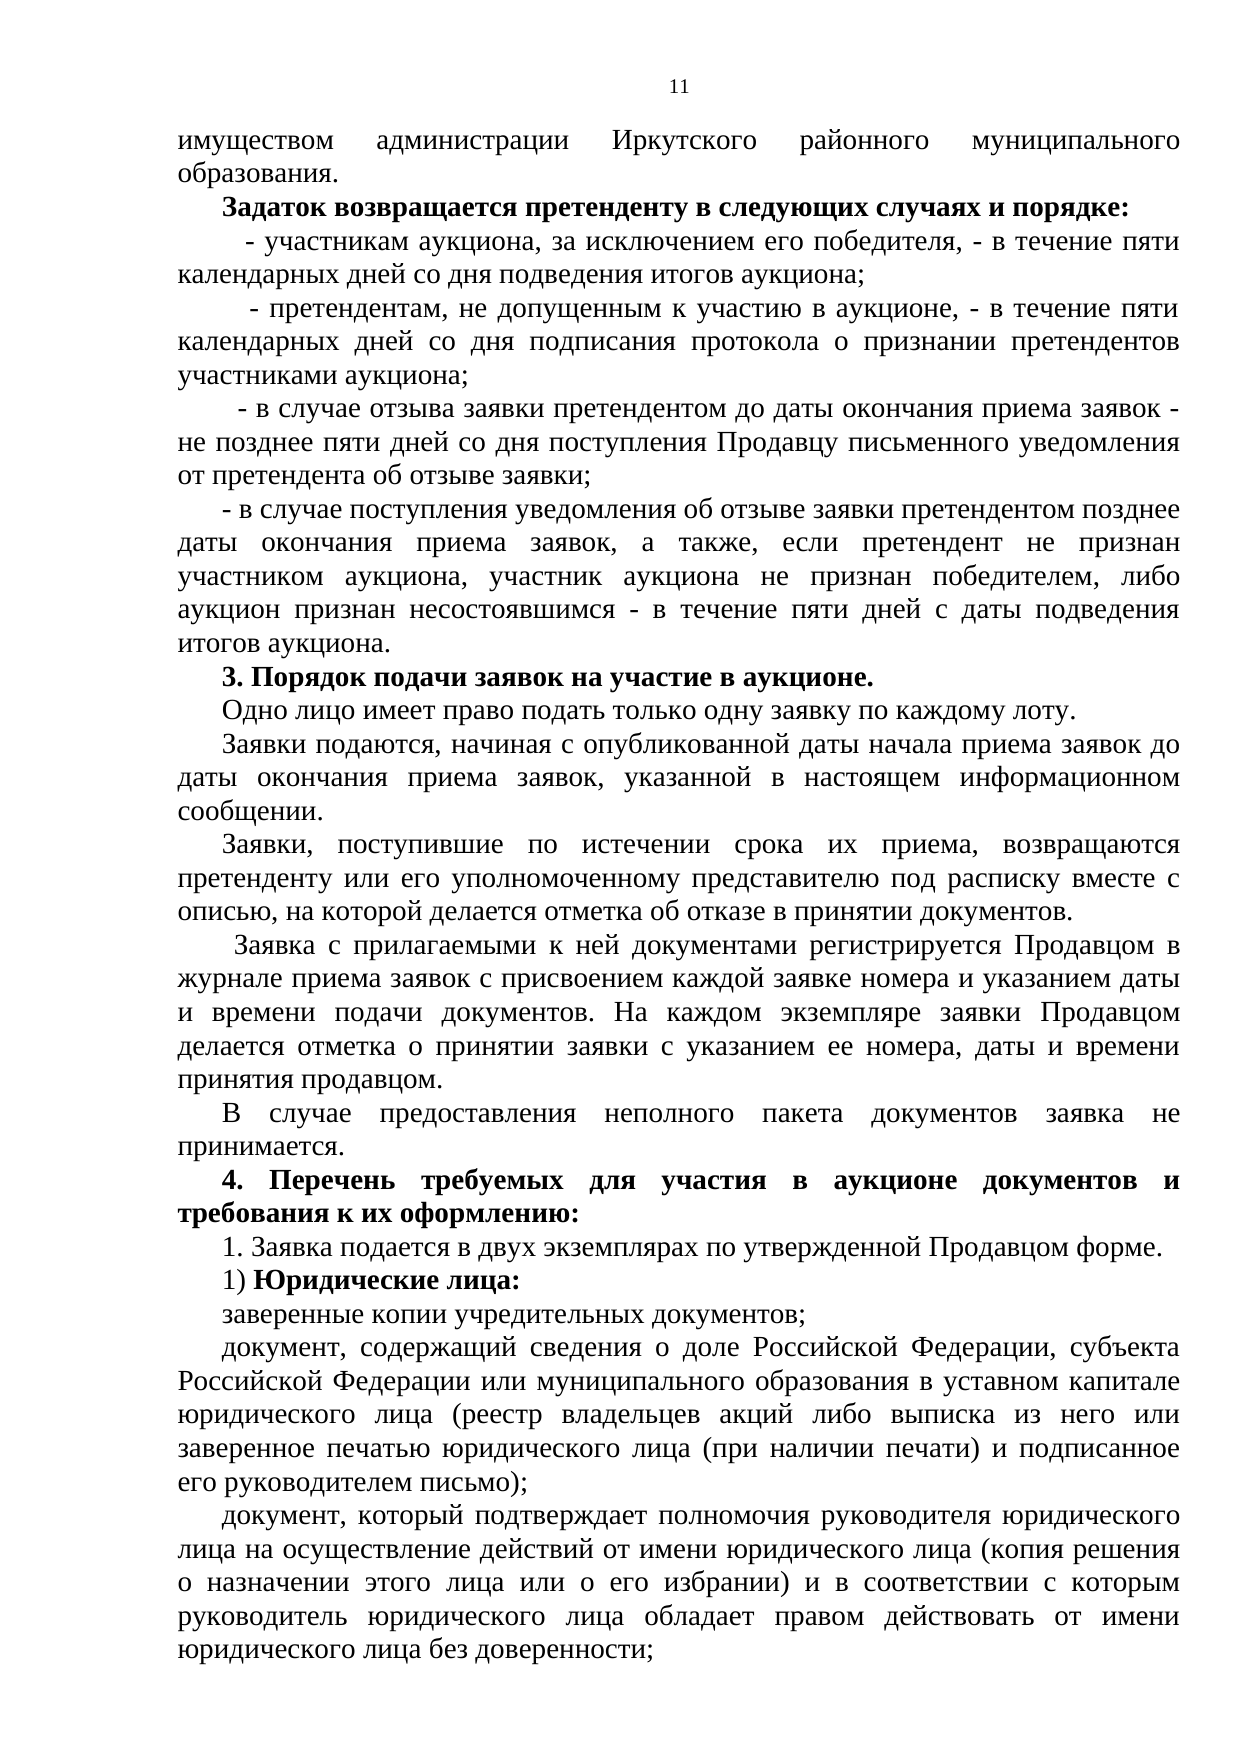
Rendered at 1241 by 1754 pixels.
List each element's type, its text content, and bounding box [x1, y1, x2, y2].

text В случае предоставления неполного пакета документов заявка не принимается. [177, 1095, 1181, 1162]
text документ, содержащий сведения о доле Российской Федерации, субъекта Российской Федерации или муниципального образования в уставном капитале юридического лица (реестр владельцев акций либо выписка из него или заверенное печатью юридического лица (при наличии печати) и подписанное его руководителем письмо); [177, 1329, 1181, 1497]
text 3. Порядок подачи заявок на участие в аукционе. [177, 659, 1181, 692]
text - в случае отзыва заявки претендентом до даты окончания приема заявок - не позднее пяти дней со дня поступления Продавцу письменного уведомления от претендента об отзыве заявки; [177, 390, 1181, 491]
text Заявки подаются, начиная с опубликованной даты начала приема заявок до даты окончания приема заявок, указанной в настоящем информационном сообщении. [177, 726, 1181, 826]
text - в случае поступления уведомления об отзыве заявки претендентом позднее даты окончания приема заявок, а также, если претендент не признан участником аукциона, участник аукциона не признан победителем, либо аукцион признан несостоявшимся - в течение пяти дней с даты подведения итогов аукциона. [177, 491, 1181, 659]
text документ, который подтверждает полномочия руководителя юридического лица на осуществление действий от имени юридического лица (копия решения о назначении этого лица или о его избрании) и в соответствии с которым руководитель юридического лица обладает правом действовать от имени юридического лица без доверенности; [177, 1497, 1181, 1665]
text 4. Перечень требуемых для участия в аукционе документов и требования к их оформлению: [177, 1162, 1181, 1229]
text Заявки, поступившие по истечении срока их приема, возвращаются претенденту или его уполномоченному представителю под расписку вместе с описью, на которой делается отметка об отказе в принятии документов. [177, 826, 1181, 927]
text - участникам аукциона, за исключением его победителя, - в течение пяти календарных дней со дня подведения итогов аукциона; [177, 223, 1181, 290]
text 1. Заявка подается в двух экземплярах по утвержденной Продавцом форме. [177, 1229, 1181, 1262]
text заверенные копии учредительных документов; [177, 1296, 1181, 1329]
text 1) Юридические лица: [177, 1262, 1181, 1296]
text - претендентам, не допущенным к участию в аукционе, - в течение пяти календарных дней со дня подписания протокола о признании претендентов участниками аукциона; [177, 290, 1181, 390]
text Одно лицо имеет право подать только одну заявку по каждому лоту. [177, 692, 1181, 726]
text Заявка с прилагаемыми к ней документами регистрируется Продавцом в журнале приема заявок с присвоением каждой заявке номера и указанием даты и времени подачи документов. На каждом экземпляре заявки Продавцом делается отметка о принятии заявки с указанием ее номера, даты и времени принятия продавцом. [177, 927, 1181, 1095]
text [177, 122, 1181, 189]
text Задаток возвращается претенденту в следующих случаях и порядке: [177, 189, 1181, 223]
